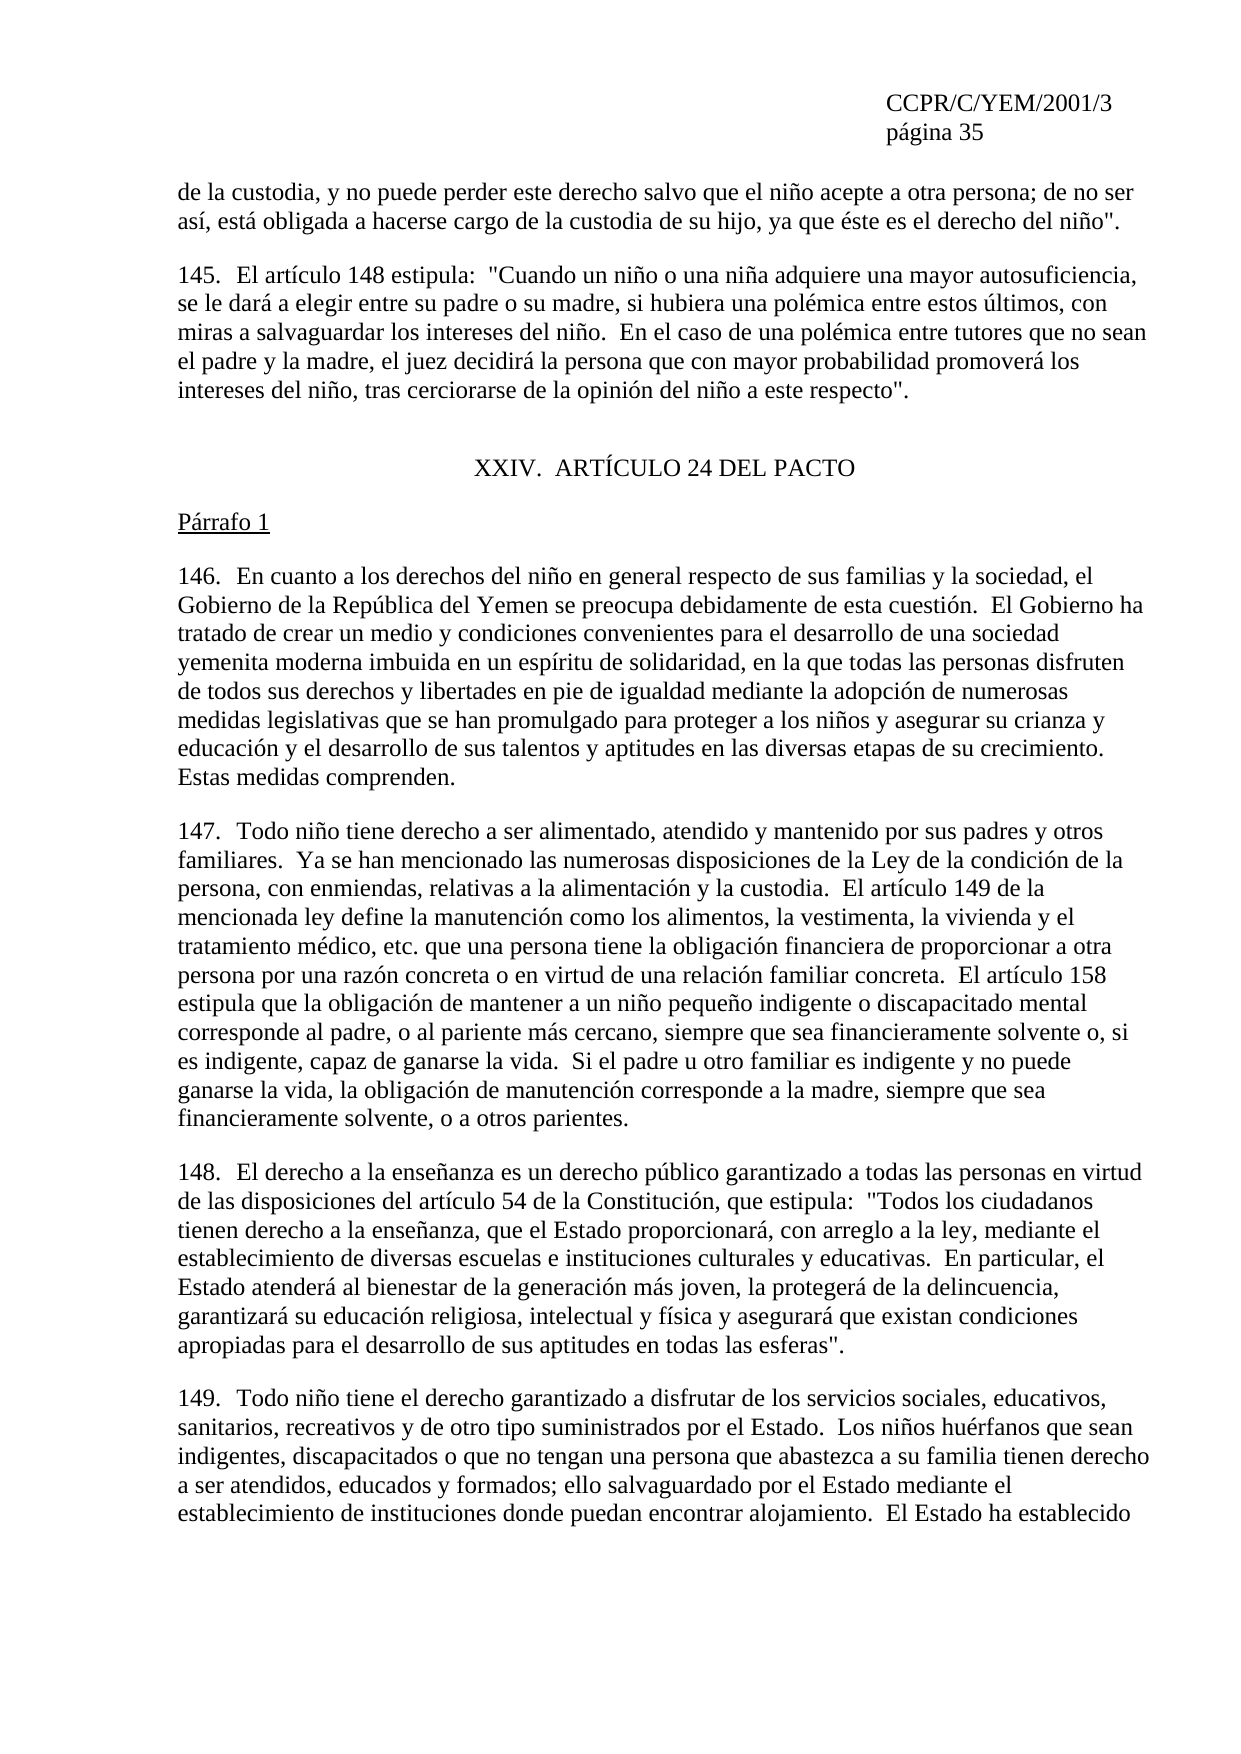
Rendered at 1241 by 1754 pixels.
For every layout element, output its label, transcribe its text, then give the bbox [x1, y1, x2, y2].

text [177, 1383, 1152, 1527]
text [177, 177, 1152, 235]
text XXIV. ARTÍCULO 24 DEL PACTO [177, 453, 1152, 482]
text 146. En cuanto a los derechos del niño en general respecto de sus familias y la sociedad, el Gobierno de la República del Yemen se preocupa debidamente de esta cuestión. El Gobierno ha tratado de crear un medio y condiciones convenientes para el desarrollo de una sociedad yemenita moderna imbuida en un espíritu de solidaridad, en la que todas las personas disfruten de todos sus derechos y libertades en pie de igualdad mediante la adopción de numerosas medidas legislativas que se han promulgado para proteger a los niños y asegurar su crianza y educación y el desarrollo de sus talentos y aptitudes en las diversas etapas de su crecimiento. Estas medidas comprenden. [177, 561, 1152, 791]
text 145. El artículo 148 estipula: "Cuando un niño o una niña adquiere una mayor autosuficiencia, se le dará a elegir entre su padre o su madre, si hubiera una polémica entre estos últimos, con miras a salvaguardar los intereses del niño. En el caso de una polémica entre tutores que no sean el padre y la madre, el juez decidirá la persona que con mayor probabilidad promoverá los intereses del niño, tras cerciorarse de la opinión del niño a este respecto". [177, 260, 1152, 403]
text Párrafo 1 [177, 507, 1152, 536]
text 148. El derecho a la enseñanza es un derecho público garantizado a todas las personas en virtud de las disposiciones del artículo 54 de la Constitución, que estipula: "Todos los ciudadanos tienen derecho a la enseñanza, que el Estado proporcionará, con arreglo a la ley, mediante el establecimiento de diversas escuelas e instituciones culturales y educativas. En particular, el Estado atenderá al bienestar de la generación más joven, la protegerá de la delincuencia, garantizará su educación religiosa, intelectual y física y asegurará que existan condiciones apropiadas para el desarrollo de sus aptitudes en todas las esferas". [177, 1157, 1152, 1358]
text 147. Todo niño tiene derecho a ser alimentado, atendido y mantenido por sus padres y otros familiares. Ya se han mencionado las numerosas disposiciones de la Ley de la condición de la persona, con enmiendas, relativas a la alimentación y la custodia. El artículo 149 de la mencionada ley define la manutención como los alimentos, la vestimenta, la vivienda y el tratamiento médico, etc. que una persona tiene la obligación financiera de proporcionar a otra persona por una razón concreta o en virtud de una relación familiar concreta. El artículo 158 estipula que la obligación de mantener a un niño pequeño indigente o discapacitado mental corresponde al padre, o al pariente más cercano, siempre que sea financieramente solvente o, si es indigente, capaz de ganarse la vida. Si el padre u otro familiar es indigente y no puede ganarse la vida, la obligación de manutención corresponde a la madre, siempre que sea financieramente solvente, o a otros parientes. [177, 816, 1152, 1132]
